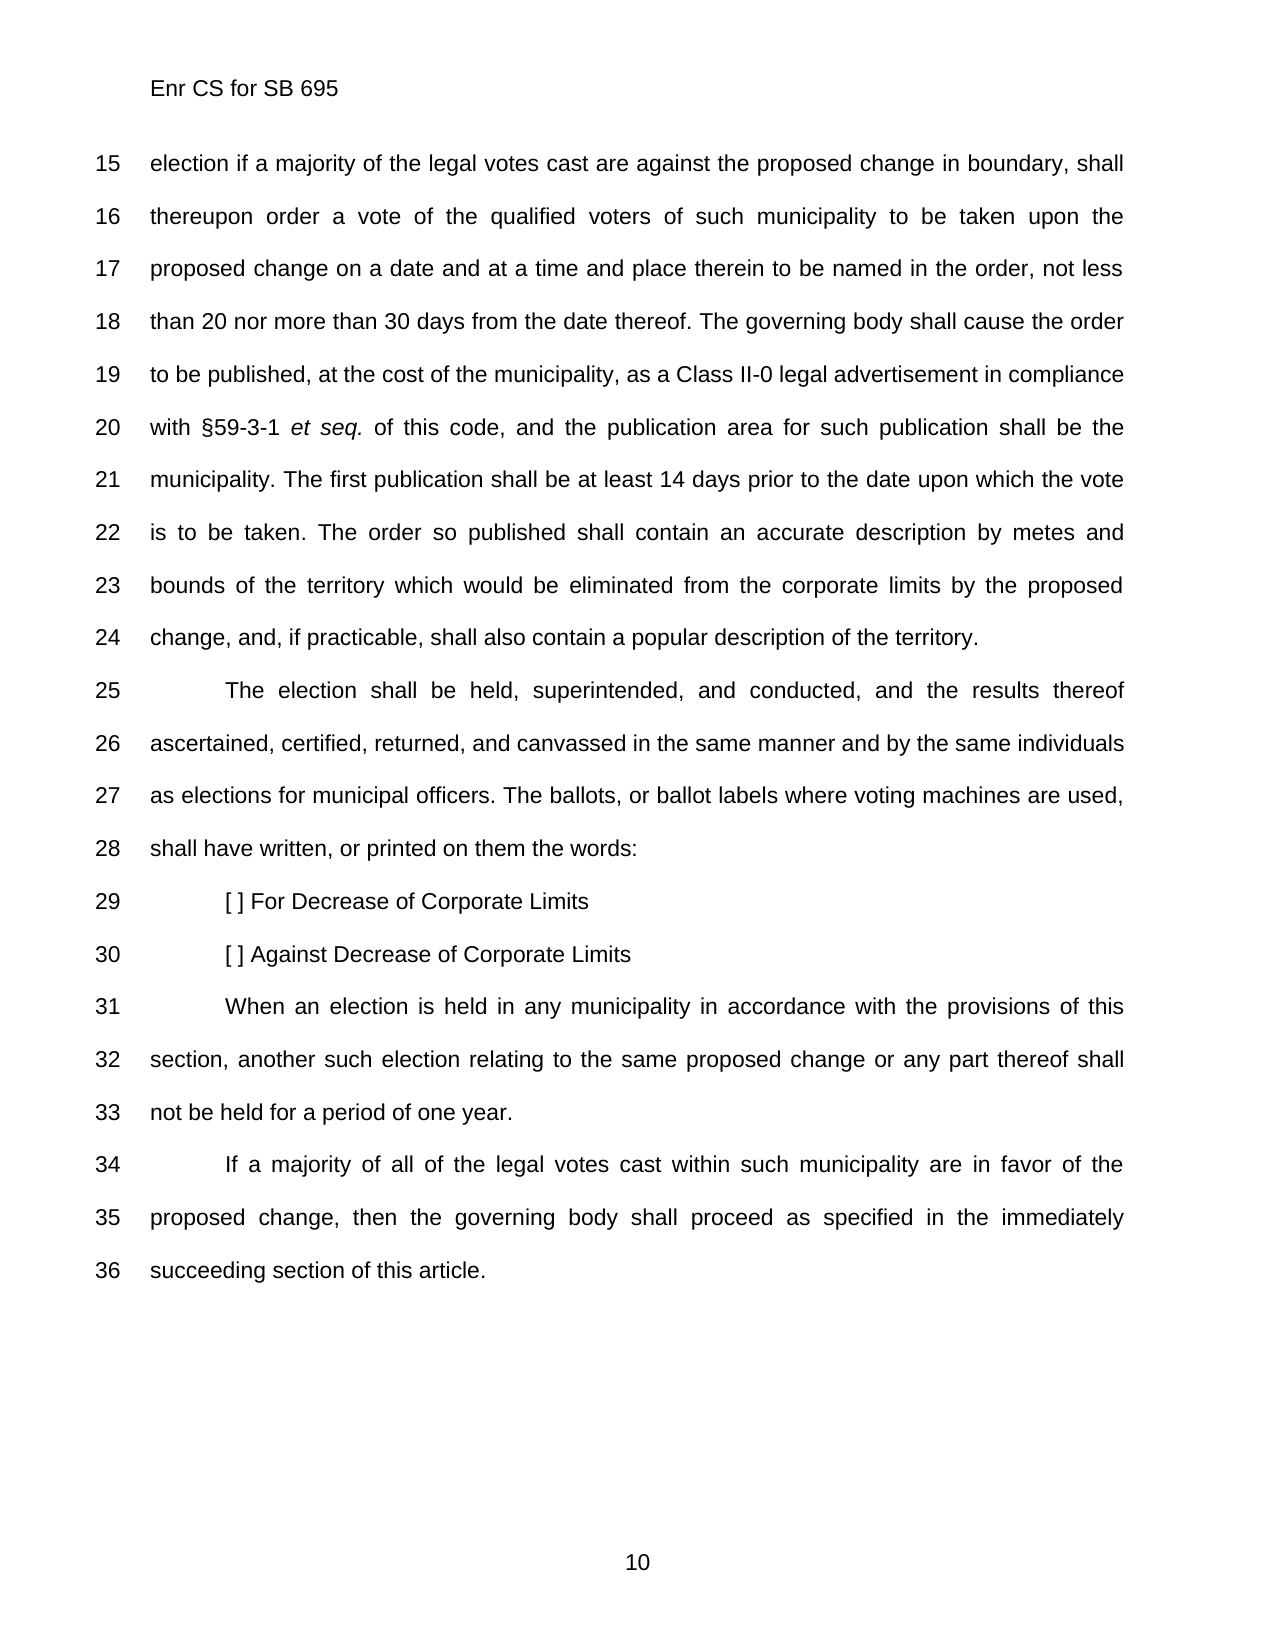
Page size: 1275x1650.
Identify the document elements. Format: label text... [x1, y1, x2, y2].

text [150, 150, 1125, 651]
text If a majority of all of the legal votes cast within such municipality are in favor of the proposed change, then the governing body shall proceed as specified in the immediately succeeding section of this article. [150, 1151, 1125, 1283]
text [ ] Against Decrease of Corporate Limits [150, 941, 1125, 967]
text [ ] For Decrease of Corporate Limits [150, 888, 1125, 914]
text The election shall be held, superintended, and conducted, and the results thereof ascertained, certified, returned, and canvassed in the same manner and by the same individuals as elections for municipal officers. The ballots, or ballot labels where voting machines are used, shall have written, or printed on them the words: [150, 677, 1125, 862]
text When an election is held in any municipality in accordance with the provisions of this section, another such election relating to the same proposed change or any part thereof shall not be held for a period of one year. [150, 993, 1125, 1125]
